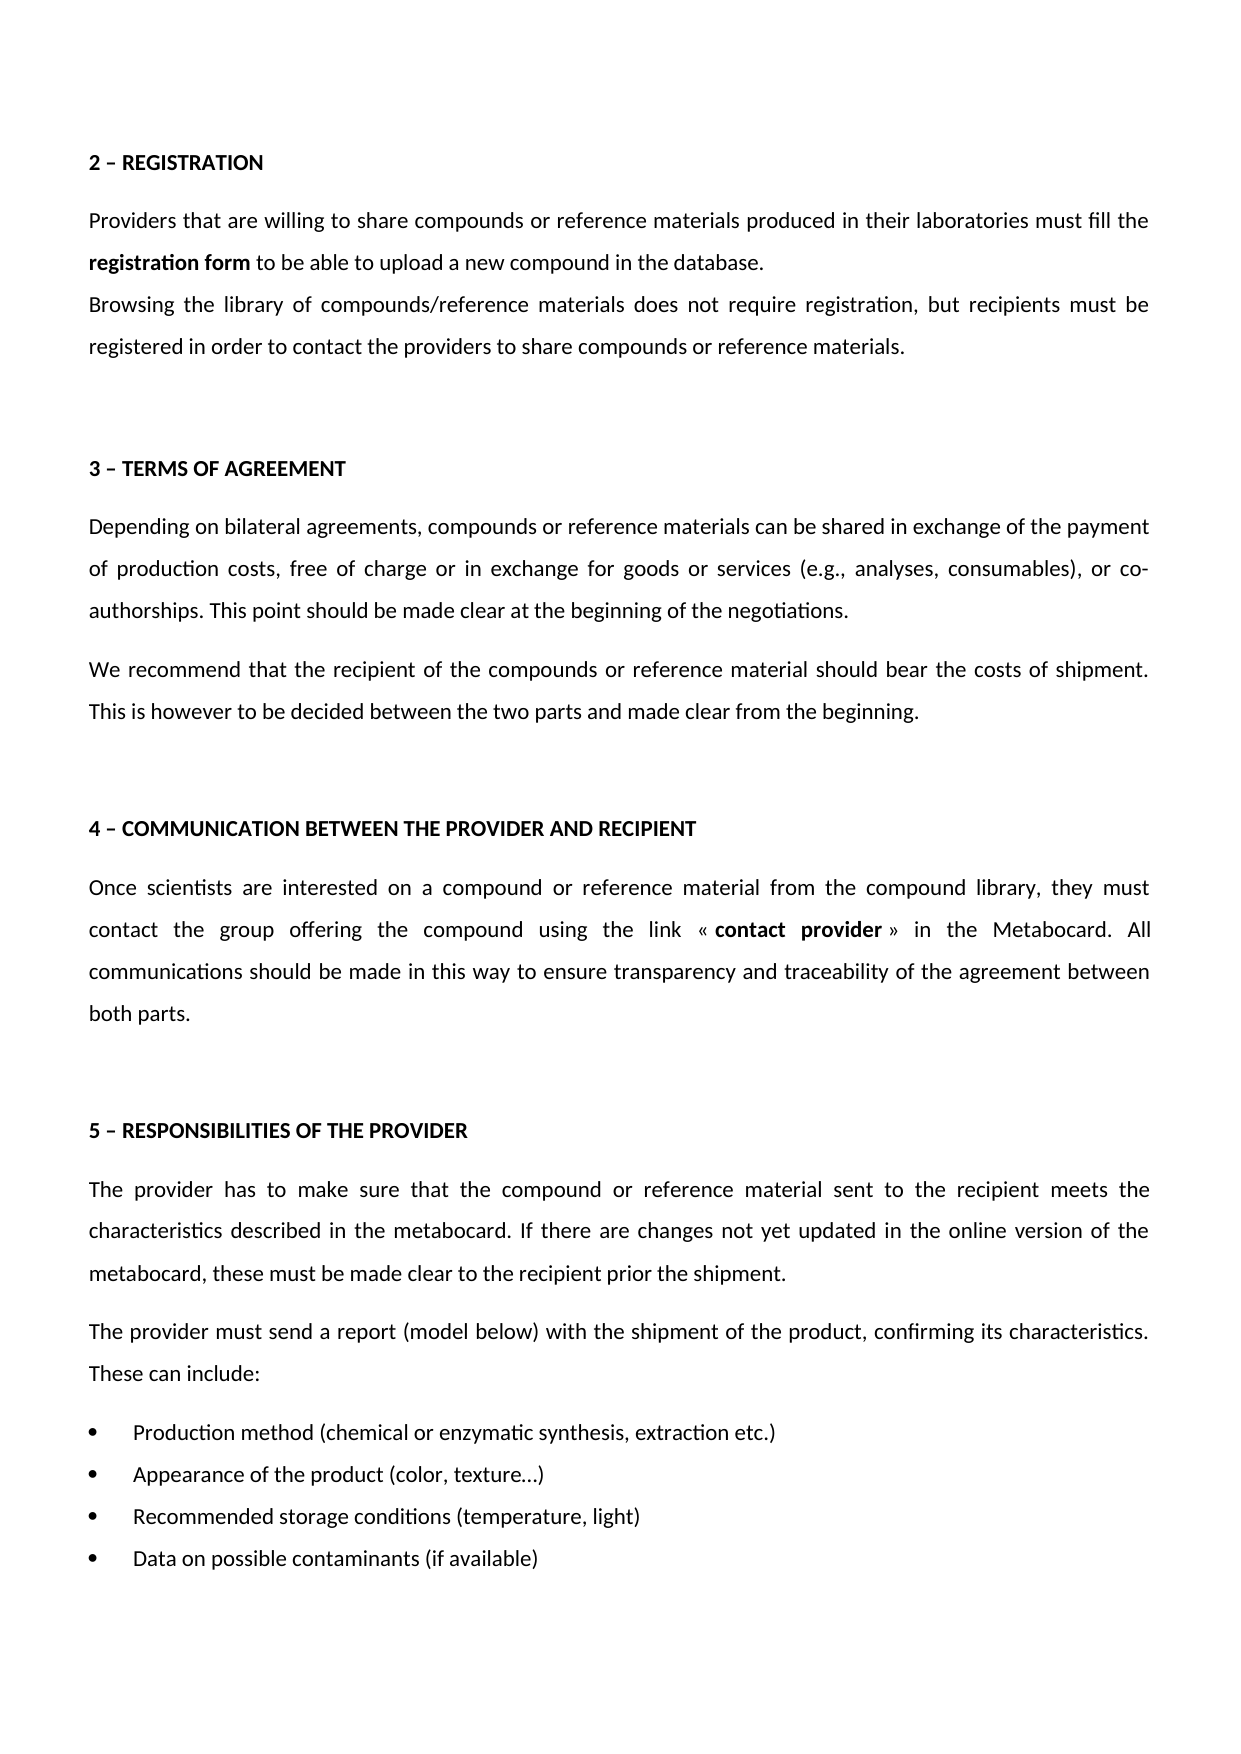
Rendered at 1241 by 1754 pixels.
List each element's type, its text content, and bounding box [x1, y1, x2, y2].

text The provider has to make sure that the compound or reference material sent to the recipient meets the characteristics described in the metabocard. If there are changes not yet updated in the online version of the metabocard, these must be made clear to the recipient prior the shipment. [88, 1175, 1152, 1287]
text 4 – COMMUNICATION BETWEEN THE PROVIDER AND RECIPIENT [88, 814, 1152, 842]
list Data on possible contaminants (if available) [88, 1544, 1152, 1572]
text Depending on bilateral agreements, compounds or reference materials can be shared in exchange of the payment of production costs, free of charge or in exchange for goods or services (e.g., analyses, consumables), or co-authorships. This point should be made clear at the beginning of the negotiations. [88, 512, 1152, 624]
list Recommended storage conditions (temperature, light) [88, 1502, 1152, 1530]
text 3 – TERMS OF AGREEMENT [88, 454, 1152, 482]
text 5 – RESPONSIBILITIES OF THE PROVIDER [88, 1116, 1152, 1144]
text The provider must send a report (model below) with the shipment of the product, confirming its characteristics. These can include: [88, 1317, 1152, 1387]
list Browsing the library of compounds/reference materials does not require registration, but recipients must be registered in order to contact the providers to share compounds or reference materials. [88, 290, 1152, 360]
list Production method (chemical or enzymatic synthesis, extraction etc.) [88, 1418, 1152, 1446]
text Once scientists are interested on a compound or reference material from the compound library, they must contact the group offering the compound using the link « contact provider » in the Metabocard. All communications should be made in this way to ensure transparency and traceability of the agreement between both parts. [88, 873, 1152, 1027]
text 2 – REGISTRATION [88, 148, 1152, 176]
list Appearance of the product (color, texture…) [88, 1460, 1152, 1488]
list Providers that are willing to share compounds or reference materials produced in their laboratories must fill the registration form to be able to upload a new compound in the database. [88, 206, 1152, 276]
text We recommend that the recipient of the compounds or reference material should bear the costs of shipment. This is however to be decided between the two parts and made clear from the beginning. [88, 655, 1152, 725]
